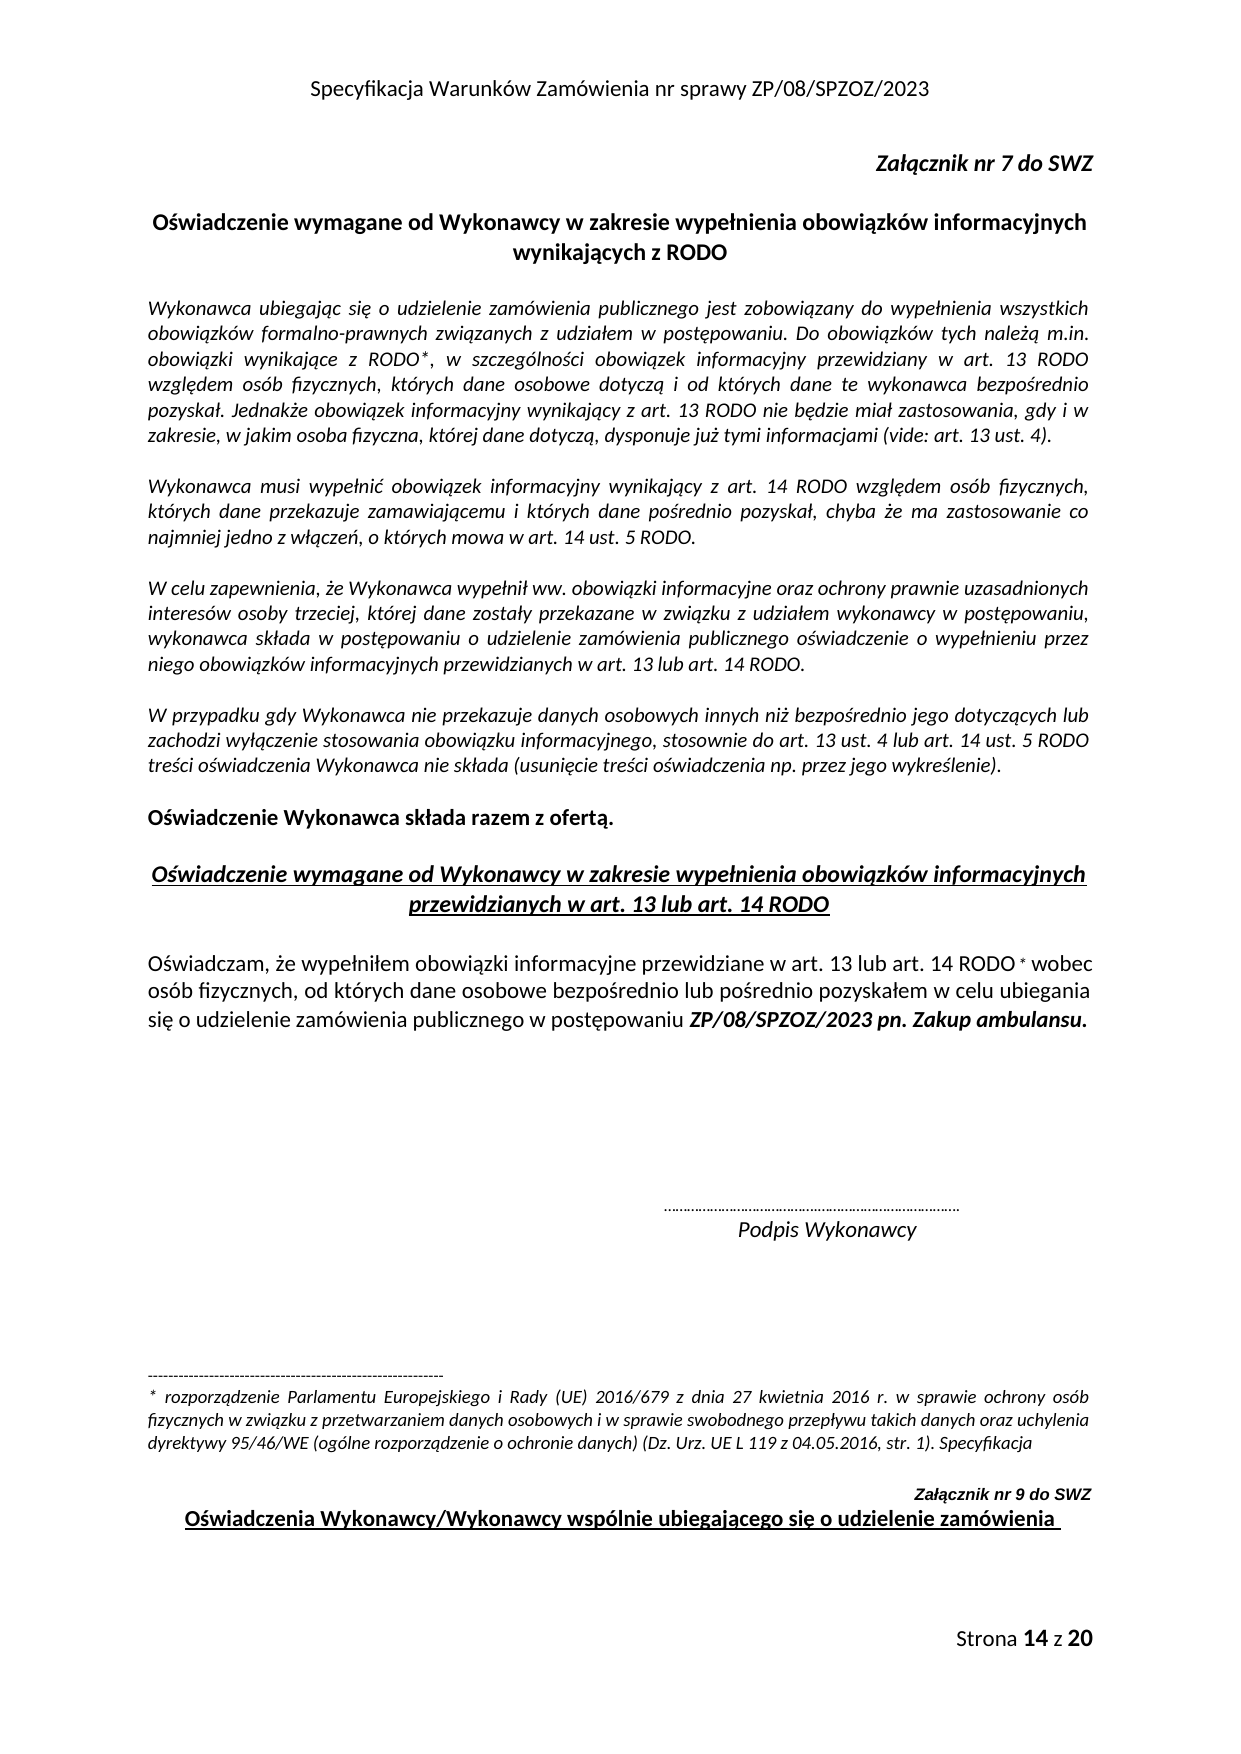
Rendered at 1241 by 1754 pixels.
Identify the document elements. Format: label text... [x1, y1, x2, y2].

text Załącznik nr 7 do SWZ [148, 148, 1093, 177]
text Oświadczenia Wykonawcy/Wykonawcy wspólnie ubiegającego się o udzielenie zamówienia [148, 1504, 1093, 1532]
text Oświadczenie wymagane od Wykonawcy w zakresie wypełnienia obowiązków informacyjnych przewidzianych w art. 13 lub art. 14 RODO [148, 859, 1093, 918]
text * rozporządzenie Parlamentu Europejskiego i Rady (UE) 2016/679 z dnia 27 kwietnia 2016 r. w sprawie ochrony osób fizycznych w związku z przetwarzaniem danych osobowych i w sprawie swobodnego przepływu takich danych oraz uchylenia dyrektywy 95/46/WE (ogólne rozporządzenie o ochronie danych) (Dz. Urz. UE L 119 z 04.05.2016, str. 1). Specyfikacja [148, 1386, 1093, 1454]
text Oświadczenie wymagane od Wykonawcy w zakresie wypełnienia obowiązków informacyjnych wynikających z RODO [148, 207, 1093, 266]
text W przypadku gdy Wykonawca nie przekazuje danych osobowych innych niż bezpośrednio jego dotyczących lub zachodzi wyłączenie stosowania obowiązku informacyjnego, stosownie do art. 13 ust. 4 lub art. 14 ust. 5 RODO treści oświadczenia Wykonawca nie składa (usunięcie treści oświadczenia np. przez jego wykreślenie). [148, 702, 1093, 778]
text Oświadczenie Wykonawca składa razem z ofertą. [148, 803, 1093, 832]
text Wykonawca musi wypełnić obowiązek informacyjny wynikający z art. 14 RODO względem osób fizycznych, których dane przekazuje zamawiającemu i których dane pośrednio pozyskał, chyba że ma zastosowanie co najmniej jedno z włączeń, o których mowa w art. 14 ust. 5 RODO. [148, 473, 1093, 549]
text ---------------------------------------------------------- [148, 1365, 1093, 1386]
text Wykonawca ubiegając się o udzielenie zamówienia publicznego jest zobowiązany do wypełnienia wszystkich obowiązków formalno-prawnych związanych z udziałem w postępowaniu. Do obowiązków tych należą m.in. obowiązki wynikające z RODO*, w szczególności obowiązek informacyjny przewidziany w art. 13 RODO względem osób fizycznych, których dane osobowe dotyczą i od których dane te wykonawca bezpośrednio pozyskał. Jednakże obowiązek informacyjny wynikający z art. 13 RODO nie będzie miał zastosowania, gdy i w zakresie, w jakim osoba fizyczna, której dane dotyczą, dysponuje już tymi informacjami (vide: art. 13 ust. 4). [148, 295, 1093, 448]
text Podpis Wykonawcy [664, 1216, 1093, 1243]
text Oświadczam, że wypełniłem obowiązki informacyjne przewidziane w art. 13 lub art. 14 RODO* wobec osób fizycznych, od których dane osobowe bezpośrednio lub pośrednio pozyskałem w celu ubiegania się o udzielenie zamówienia publicznego w postępowaniu ZP/08/SPZOZ/2023 pn. Zakup ambulansu. [148, 949, 1093, 1033]
text W celu zapewnienia, że Wykonawca wypełnił ww. obowiązki informacyjne oraz ochrony prawnie uzasadnionych interesów osoby trzeciej, której dane zostały przekazane w związku z udziałem wykonawcy w postępowaniu, wykonawca składa w postępowaniu o udzielenie zamówienia publicznego oświadczenie o wypełnieniu przez niego obowiązków informacyjnych przewidzianych w art. 13 lub art. 14 RODO. [148, 575, 1093, 676]
text Załącznik nr 9 do SWZ [148, 1485, 1093, 1504]
text ………………………………….………………………………. [590, 1195, 1093, 1216]
